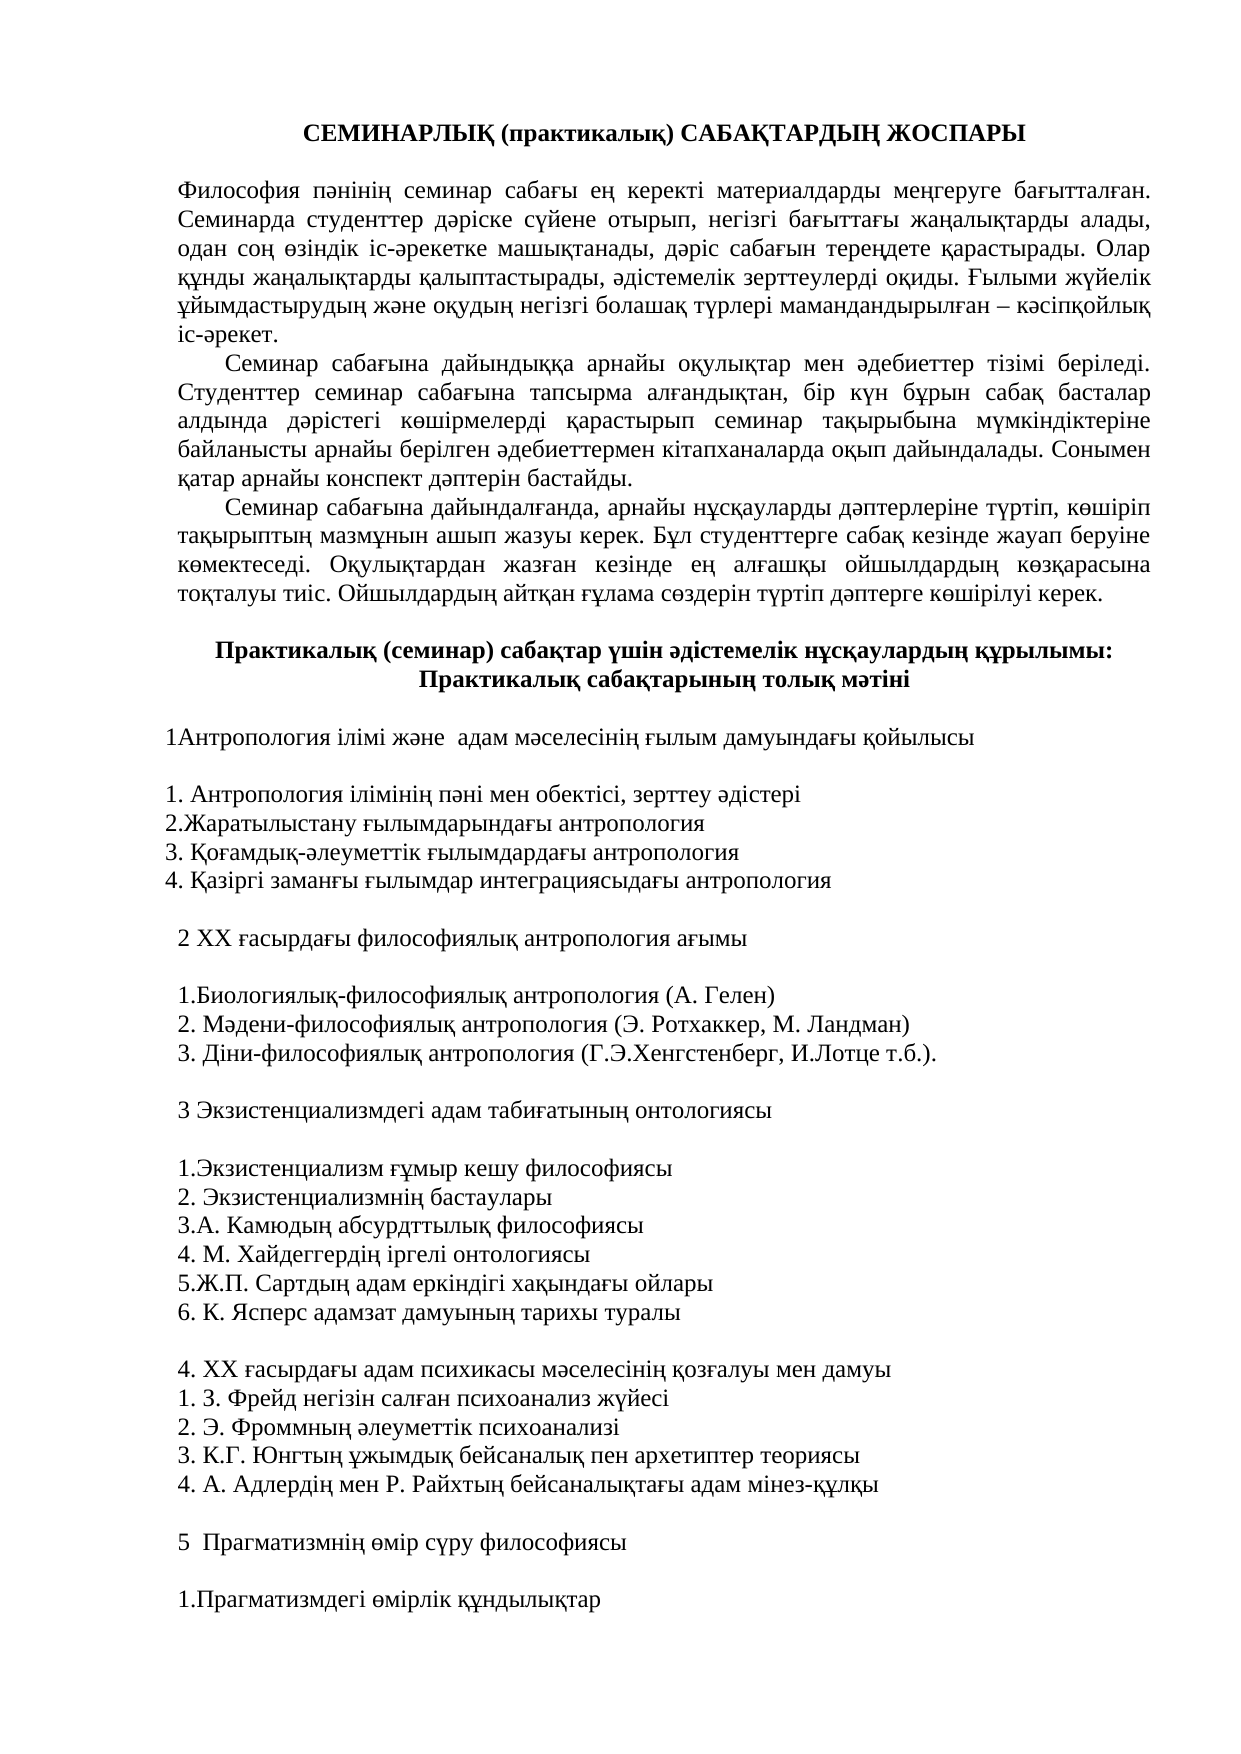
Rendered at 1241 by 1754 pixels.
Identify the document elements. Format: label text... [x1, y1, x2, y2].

text 4. ХХ ғасырдағы адам психикасы мәселесінің қозғалуы мен дамуы [177, 1354, 1152, 1383]
text Семинар сабағына дайындыққа арнайы оқулықтар мен әдебиеттер тізімі беріледі. Студенттер семинар сабағына тапсырма алғандықтан, бір күн бұрын сабақ басталар алдында дәрістегі көшірмелерді қарастырып семинар тақырыбына мүмкіндіктеріне байланысты арнайы берілген әдебиеттермен кітапханаларда оқып дайындалады. Сонымен қатар арнайы конспект дәптерін бастайды. [177, 348, 1152, 492]
text 1.Прагматизмдегі өмірлік құндылықтар [177, 1584, 1152, 1613]
text Практикалық сабақтарының толық мәтіні [177, 664, 1152, 693]
text 1Антропология ілімі және адам мәселесінің ғылым дамуындағы қойылысы [165, 722, 1152, 751]
text 2. Экзистенциализмнің бастаулары [177, 1182, 1152, 1211]
text Практикалық (семинар) сабақтар үшін әдістемелік нұсқаулардың құрылымы: [177, 636, 1152, 664]
text 4. М. Хайдеггердің іргелі онтологиясы [177, 1239, 1152, 1268]
title СЕМИНАРЛЫҚ (практикалық) САБАҚТАРДЫҢ ЖОСПАРЫ [177, 118, 1152, 147]
text Семинар сабағына дайындалғанда, арнайы нұсқауларды дәптерлеріне түртіп, көшіріп тақырыптың мазмұнын ашып жазуы керек. Бұл студенттерге сабақ кезінде жауап беруіне көмектеседі. Оқулықтардан жазған кезінде ең алғашқы ойшылдардың көзқарасына тоқталуы тиіс. Ойшылдардың айтқан ғұлама сөздерін түртіп дәптерге көшірілуі керек. [177, 492, 1152, 607]
text 3.А. Камюдың абсурдттылық философиясы [177, 1211, 1152, 1239]
text 4. А. Адлердің мен Р. Райхтың бейсаналықтағы адам мінез-құлқы [177, 1469, 1152, 1498]
text 1. Антропология ілімінің пәні мен обектісі, зерттеу әдістері [165, 779, 1152, 808]
text 4. Қазіргі заманғы ғылымдар интеграциясыдағы антропология [165, 866, 1152, 894]
text 2. Э. Фроммның әлеуметтік психоанализі [177, 1412, 1152, 1441]
text Философия пәнінің семинар сабағы ең керекті материалдарды меңгеруге бағытталған. Семинарда студенттер дәріске сүйене отырып, негізгі бағыттағы жаңалықтарды алады, одан соң өзіндік іс-әрекетке машықтанады, дәріс сабағын тереңдете қарастырады. Олар құнды жаңалықтарды қалыптастырады, әдістемелік зерттеулерді оқиды. Ғылыми жүйелік ұйымдастырудың және оқудың негізгі болашақ түрлері мамандандырылған – кәсіпқойлық іс-әрекет. [177, 176, 1152, 348]
text 3. Діни-философиялық антропология (Г.Э.Хенгстенберг, И.Лотце т.б.). [177, 1038, 1152, 1067]
text 1. З. Фрейд негізін салған психоанализ жүйесі [177, 1383, 1152, 1412]
text 5 Прагматизмнің өмір сүру философиясы [177, 1527, 1152, 1556]
text 3. Қоғамдық-әлеуметтік ғылымдардағы антропология [165, 837, 1152, 866]
text 2 ХХ ғасырдағы философиялық антропология ағымы [177, 923, 1152, 952]
text 3. К.Г. Юнгтың ұжымдық бейсаналық пен архетиптер теориясы [177, 1441, 1152, 1469]
text 5.Ж.П. Сартдың адам еркіндігі хақындағы ойлары [177, 1268, 1152, 1297]
text 1.Экзистенциализм ғұмыр кешу философиясы [177, 1153, 1152, 1182]
text 3 Экзистенциализмдегі адам табиғатының онтологиясы [177, 1096, 1152, 1124]
text 1.Биологиялық-философиялық антропология (А. Гелен) [177, 981, 1152, 1009]
text 2.Жаратылыстану ғылымдарындағы антропология [165, 808, 1152, 837]
text 6. К. Ясперс адамзат дамуының тарихы туралы [177, 1297, 1152, 1326]
text 2. Мәдени-философиялық антропология (Э. Ротхаккер, М. Ландман) [177, 1009, 1152, 1038]
